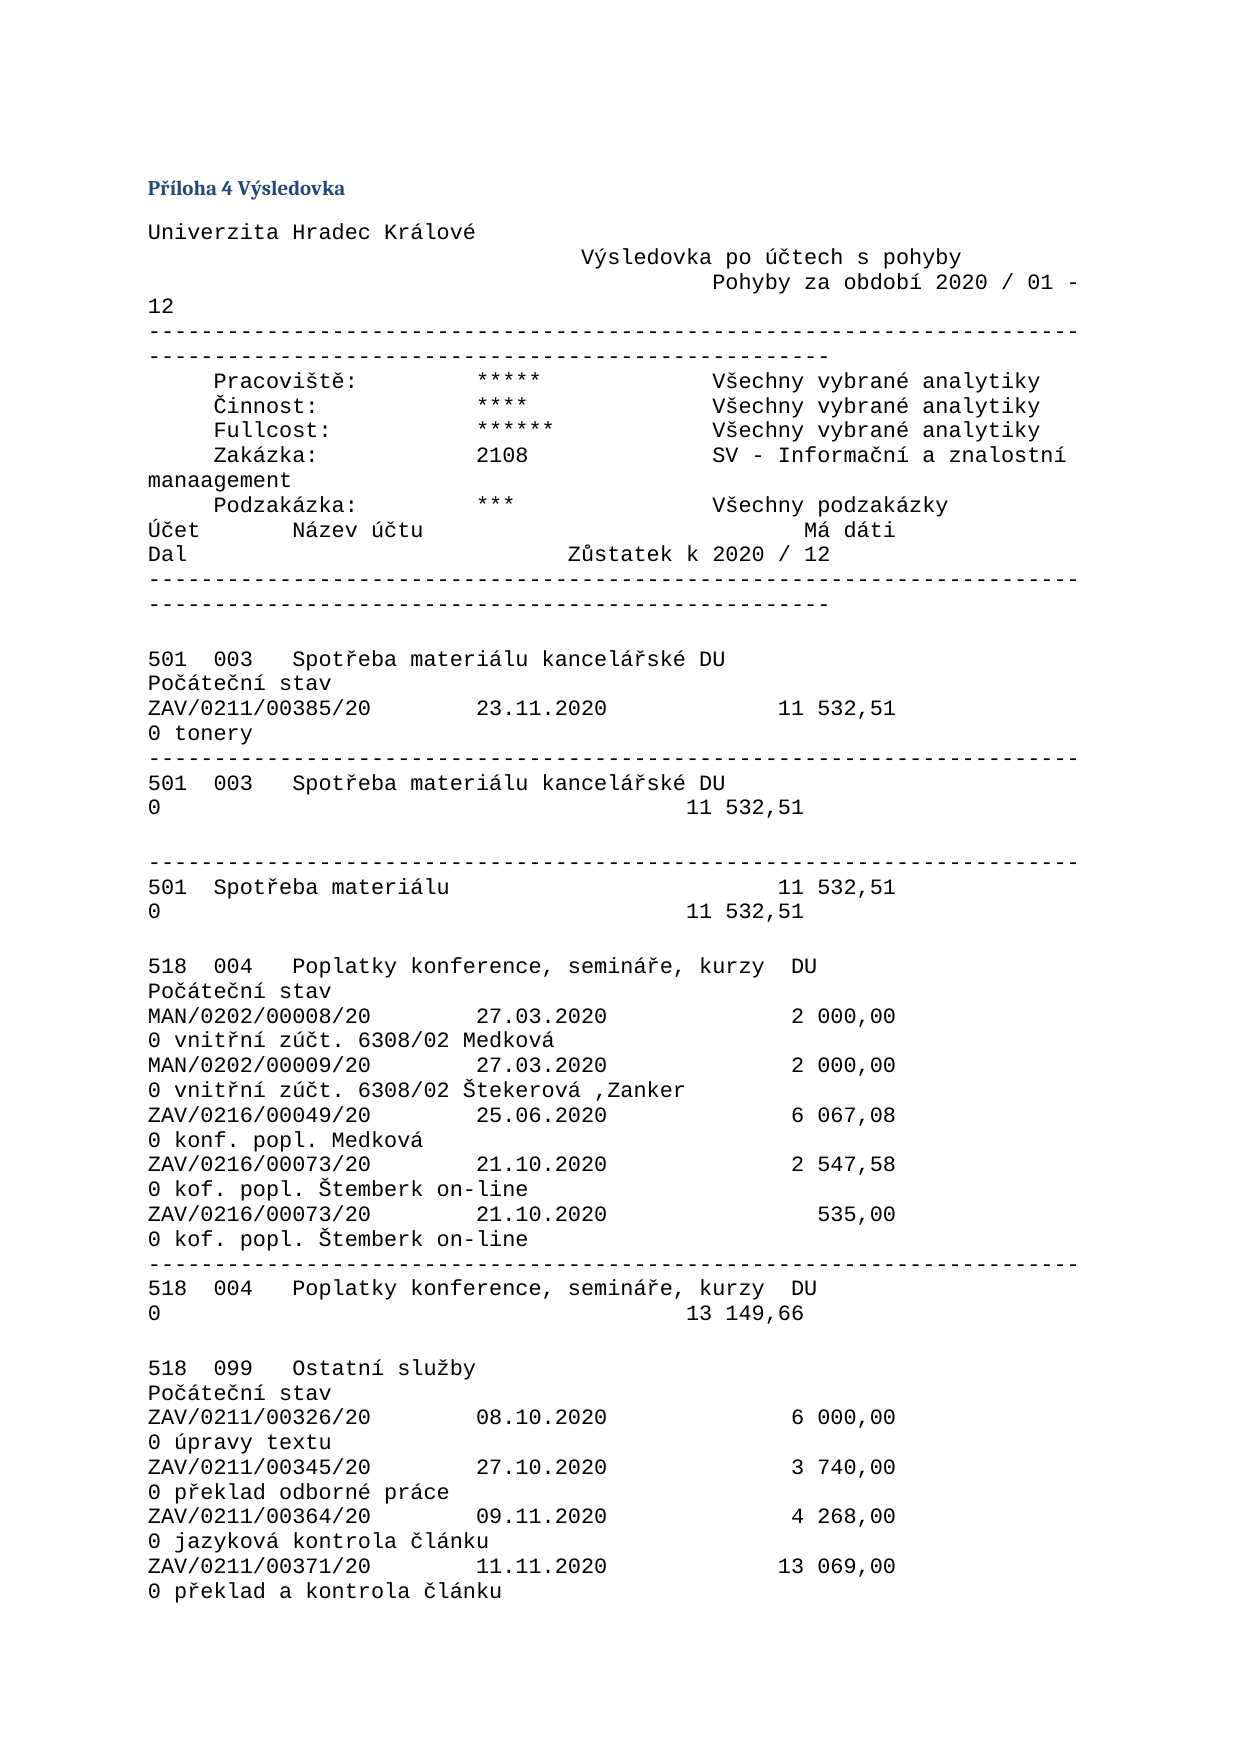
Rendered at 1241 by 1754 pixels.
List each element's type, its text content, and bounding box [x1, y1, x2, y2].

text Pracoviště: ***** Všechny vybrané analytiky [148, 370, 1092, 395]
text Počáteční stav [148, 672, 1092, 697]
text Příloha 4 Výsledovka [148, 176, 1092, 200]
text 518 099 Ostatní služby [148, 1357, 1092, 1382]
text ZAV/0216/00073/20 21.10.2020 535,00 0 kof. popl. Štemberk on-line [148, 1203, 1092, 1253]
text Počáteční stav [148, 980, 1092, 1005]
text Univerzita Hradec Králové [148, 221, 1092, 246]
text --------------------------------------------------------------------------------------------------------------------------- [148, 568, 1092, 618]
text ----------------------------------------------------------------------- [148, 851, 1092, 876]
text --------------------------------------------------------------------------------------------------------------------------- [148, 320, 1092, 370]
text 501 Spotřeba materiálu 11 532,51 0 11 532,51 [148, 876, 1092, 925]
text MAN/0202/00009/20 27.03.2020 2 000,00 0 vnitřní zúčt. 6308/02 Štekerová ,Zanker [148, 1054, 1092, 1104]
text ZAV/0211/00371/20 11.11.2020 13 069,00 0 překlad a kontrola článku [148, 1555, 1092, 1605]
text ZAV/0216/00073/20 21.10.2020 2 547,58 0 kof. popl. Štemberk on-line [148, 1153, 1092, 1203]
text MAN/0202/00008/20 27.03.2020 2 000,00 0 vnitřní zúčt. 6308/02 Medková [148, 1005, 1092, 1054]
text 501 003 Spotřeba materiálu kancelářské DU [148, 648, 1092, 672]
text Pohyby za období 2020 / 01 - 12 [148, 271, 1092, 320]
text Zakázka: 2108 SV - Informační a znalostní manaagement [148, 444, 1092, 494]
text ZAV/0211/00385/20 23.11.2020 11 532,51 0 tonery [148, 697, 1092, 747]
text Účet Název účtu Má dáti Dal Zůstatek k 2020 / 12 [148, 519, 1092, 568]
text ZAV/0211/00345/20 27.10.2020 3 740,00 0 překlad odborné práce [148, 1456, 1092, 1506]
text Podzakázka: *** Všechny podzakázky [148, 494, 1092, 519]
text ----------------------------------------------------------------------- [148, 1253, 1092, 1277]
text -----------------------------------------------------------------------501 003 Spotřeba materiálu kancelářské DU 0 11 532,51 [148, 747, 1092, 821]
text 518 004 Poplatky konference, semináře, kurzy DU 0 13 149,66 [148, 1277, 1092, 1327]
text Výsledovka po účtech s pohyby [148, 246, 1092, 271]
text Počáteční stav [148, 1382, 1092, 1406]
text ZAV/0216/00049/20 25.06.2020 6 067,08 0 konf. popl. Medková [148, 1104, 1092, 1153]
text Fullcost: ****** Všechny vybrané analytiky [148, 419, 1092, 444]
text ZAV/0211/00326/20 08.10.2020 6 000,00 0 úpravy textu [148, 1406, 1092, 1456]
text ZAV/0211/00364/20 09.11.2020 4 268,00 0 jazyková kontrola článku [148, 1506, 1092, 1555]
text 518 004 Poplatky konference, semináře, kurzy DU [148, 955, 1092, 980]
text Činnost: **** Všechny vybrané analytiky [148, 395, 1092, 419]
